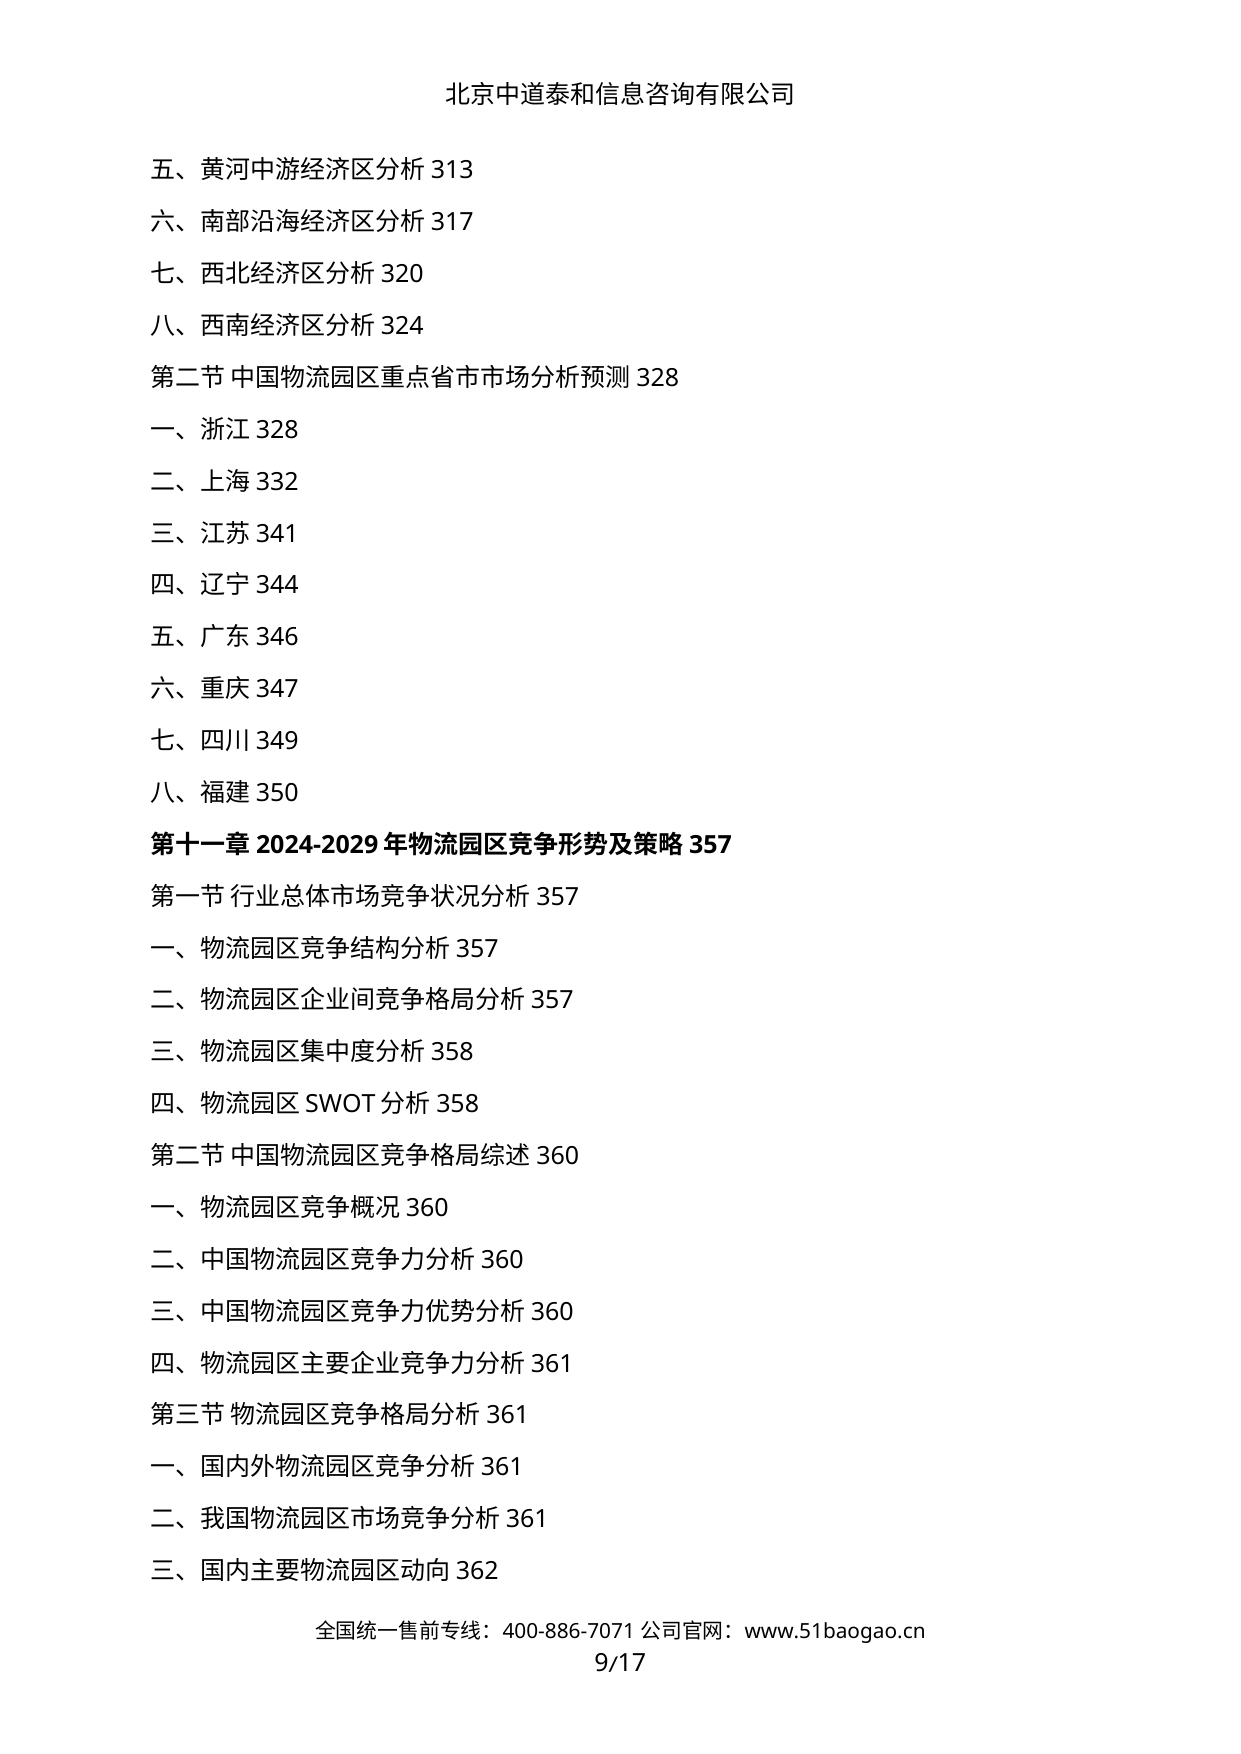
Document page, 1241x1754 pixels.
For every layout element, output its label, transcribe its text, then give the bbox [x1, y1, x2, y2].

text 三、物流园区集中度分析 358 [150, 1032, 1090, 1068]
text 三、中国物流园区竞争力优势分析 360 [150, 1291, 1090, 1327]
text 七、四川 349 [150, 721, 1090, 757]
text 第三节 物流园区竞争格局分析 361 [150, 1395, 1090, 1431]
text 七、西北经济区分析 320 [150, 254, 1090, 290]
text 六、重庆 347 [150, 669, 1090, 705]
text 第十一章 2024-2029年物流园区竞争形势及策略 357 [150, 824, 1090, 861]
text 八、西南经济区分析 324 [150, 306, 1090, 342]
text 二、我国物流园区市场竞争分析 361 [150, 1499, 1090, 1535]
text 一、浙江 328 [150, 409, 1090, 446]
text 三、国内主要物流园区动向 362 [150, 1551, 1090, 1587]
text 第二节 中国物流园区重点省市市场分析预测 328 [150, 357, 1090, 394]
text 一、物流园区竞争概况 360 [150, 1187, 1090, 1224]
text 三、江苏 341 [150, 513, 1090, 549]
text 第一节 行业总体市场竞争状况分析 357 [150, 876, 1090, 912]
text 二、上海 332 [150, 461, 1090, 497]
text 五、黄河中游经济区分析 313 [150, 150, 1090, 186]
text 二、物流园区企业间竞争格局分析 357 [150, 980, 1090, 1016]
text 二、中国物流园区竞争力分析 360 [150, 1239, 1090, 1276]
text 一、国内外物流园区竞争分析 361 [150, 1447, 1090, 1483]
text 四、物流园区SWOT分析 358 [150, 1084, 1090, 1120]
text 六、南部沿海经济区分析 317 [150, 202, 1090, 238]
text 第二节 中国物流园区竞争格局综述 360 [150, 1136, 1090, 1172]
text 一、物流园区竞争结构分析 357 [150, 928, 1090, 964]
text 四、物流园区主要企业竞争力分析 361 [150, 1343, 1090, 1379]
text 四、辽宁 344 [150, 565, 1090, 601]
text 八、福建 350 [150, 772, 1090, 809]
text 五、广东 346 [150, 617, 1090, 653]
